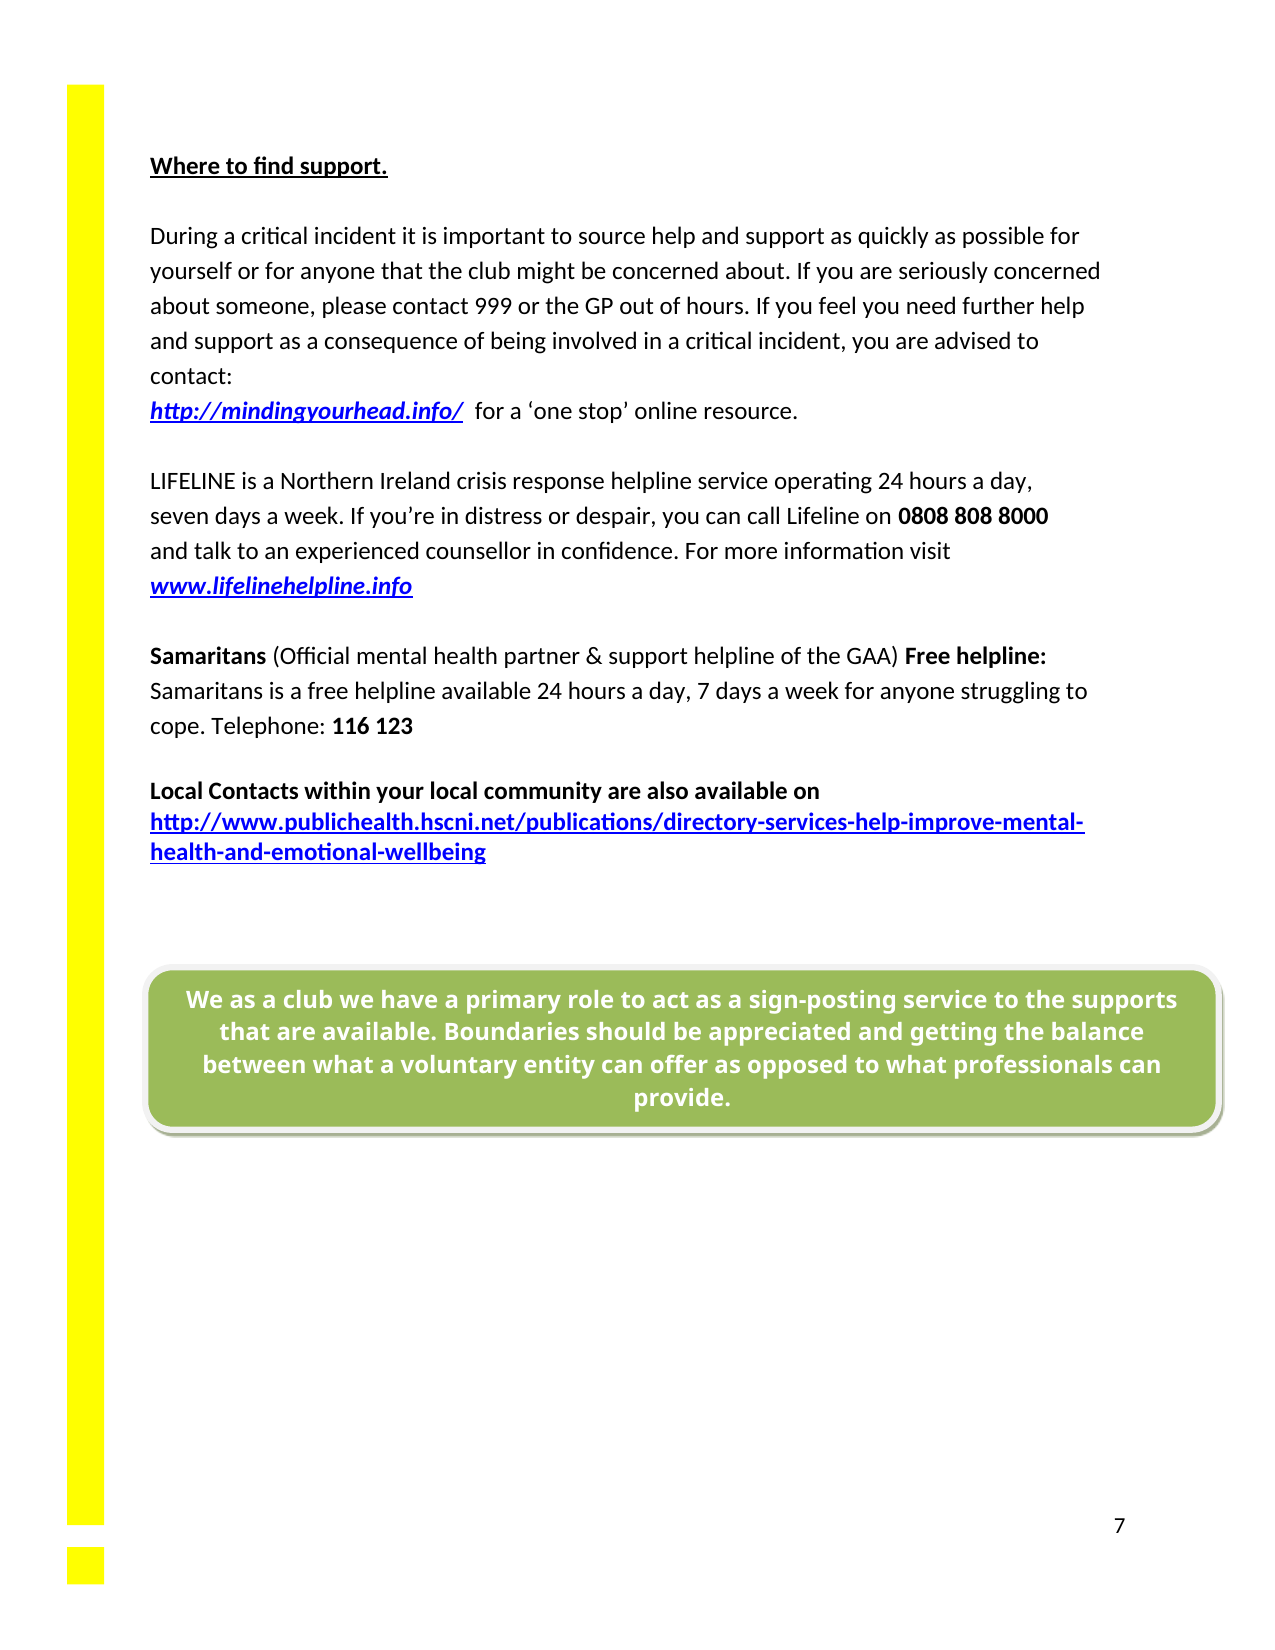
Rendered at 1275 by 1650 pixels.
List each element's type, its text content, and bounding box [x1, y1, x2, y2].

text and talk to an experienced counsellor in confidence. For more information visit www.lifelinehelpline.info [150, 535, 1125, 601]
text http://mindingyourhead.info/ for a ‘one stop’ online resource. [150, 395, 1125, 426]
text seven days a week. If you’re in distress or despair, you can call Lifeline on 0808 808 8000 [150, 500, 1125, 531]
text During a critical incident it is important to source help and support as quickly as possible for [150, 220, 1125, 251]
text Where to find support. [150, 150, 1125, 181]
text Local Contacts within your local community are also available on [150, 776, 1125, 806]
text yourself or for anyone that the club might be concerned about. If you are seriously concerned about someone, please contact 999 or the GP out of hours. If you feel you need further help and support as a consequence of being involved in a critical incident, you are advised to contact: [150, 255, 1125, 391]
text Samaritans (Official mental health partner & support helpline of the GAA) Free helpline: Samaritans is a free helpline available 24 hours a day, 7 days a week for anyone struggling to cope. Telephone: 116 123 [150, 640, 1125, 741]
text http://www.publichealth.hscni.net/publications/directory-services-help-improve-mental-health-and-emotional-wellbeing [150, 806, 1125, 867]
text LIFELINE is a Northern Ireland crisis response helpline service operating 24 hours a day, [150, 465, 1125, 496]
